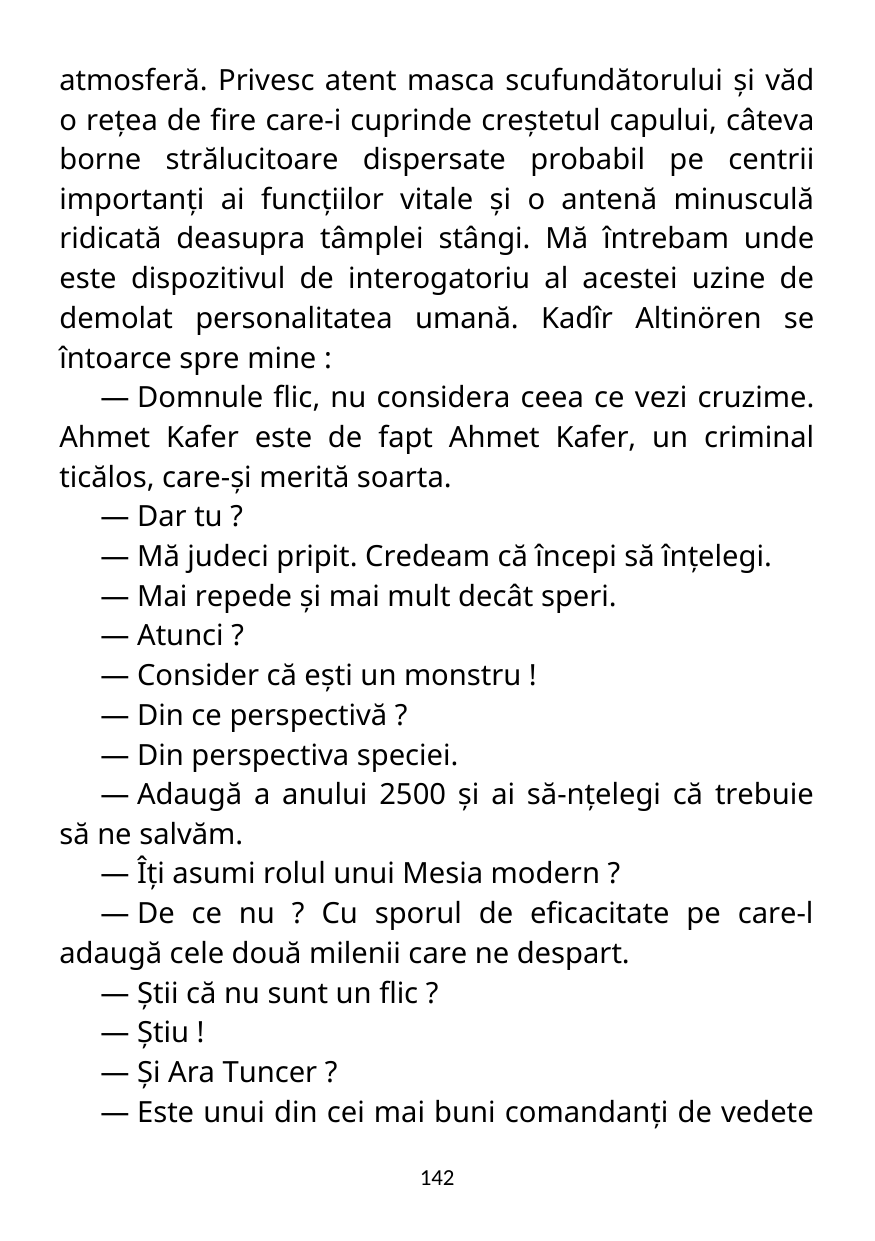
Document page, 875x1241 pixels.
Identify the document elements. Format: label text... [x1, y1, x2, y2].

text — Domnule flic, nu considera ceea ce vezi cruzime. Ahmet Kafer este de fapt Ahmet Kafer, un criminal ticălos, care-şi merită soarta. [59, 377, 815, 496]
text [59, 1091, 815, 1131]
text — De ce nu ? Cu sporul de eficacitate pe care-l adaugă cele două milenii care ne despart. [59, 892, 815, 972]
text — Din perspectiva speciei. [59, 734, 815, 773]
text — Mai repede şi mai mult decât speri. [59, 575, 815, 615]
text — Consider că eşti un monstru ! [59, 654, 815, 694]
text — Dar tu ? [59, 496, 815, 535]
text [59, 59, 815, 377]
text — Ştiu ! [59, 1012, 815, 1051]
text — Îţi asumi rolul unui Mesia modern ? [59, 853, 815, 892]
text — Şi Ara Tuncer ? [59, 1051, 815, 1091]
text — Ştii că nu sunt un flic ? [59, 972, 815, 1012]
text — Adaugă a anului 2500 şi ai să-nţelegi că trebuie să ne salvăm. [59, 773, 815, 853]
text — Din ce perspectivă ? [59, 694, 815, 734]
text — Mă judeci pripit. Credeam că începi să înţelegi. [59, 535, 815, 575]
text — Atunci ? [59, 615, 815, 654]
